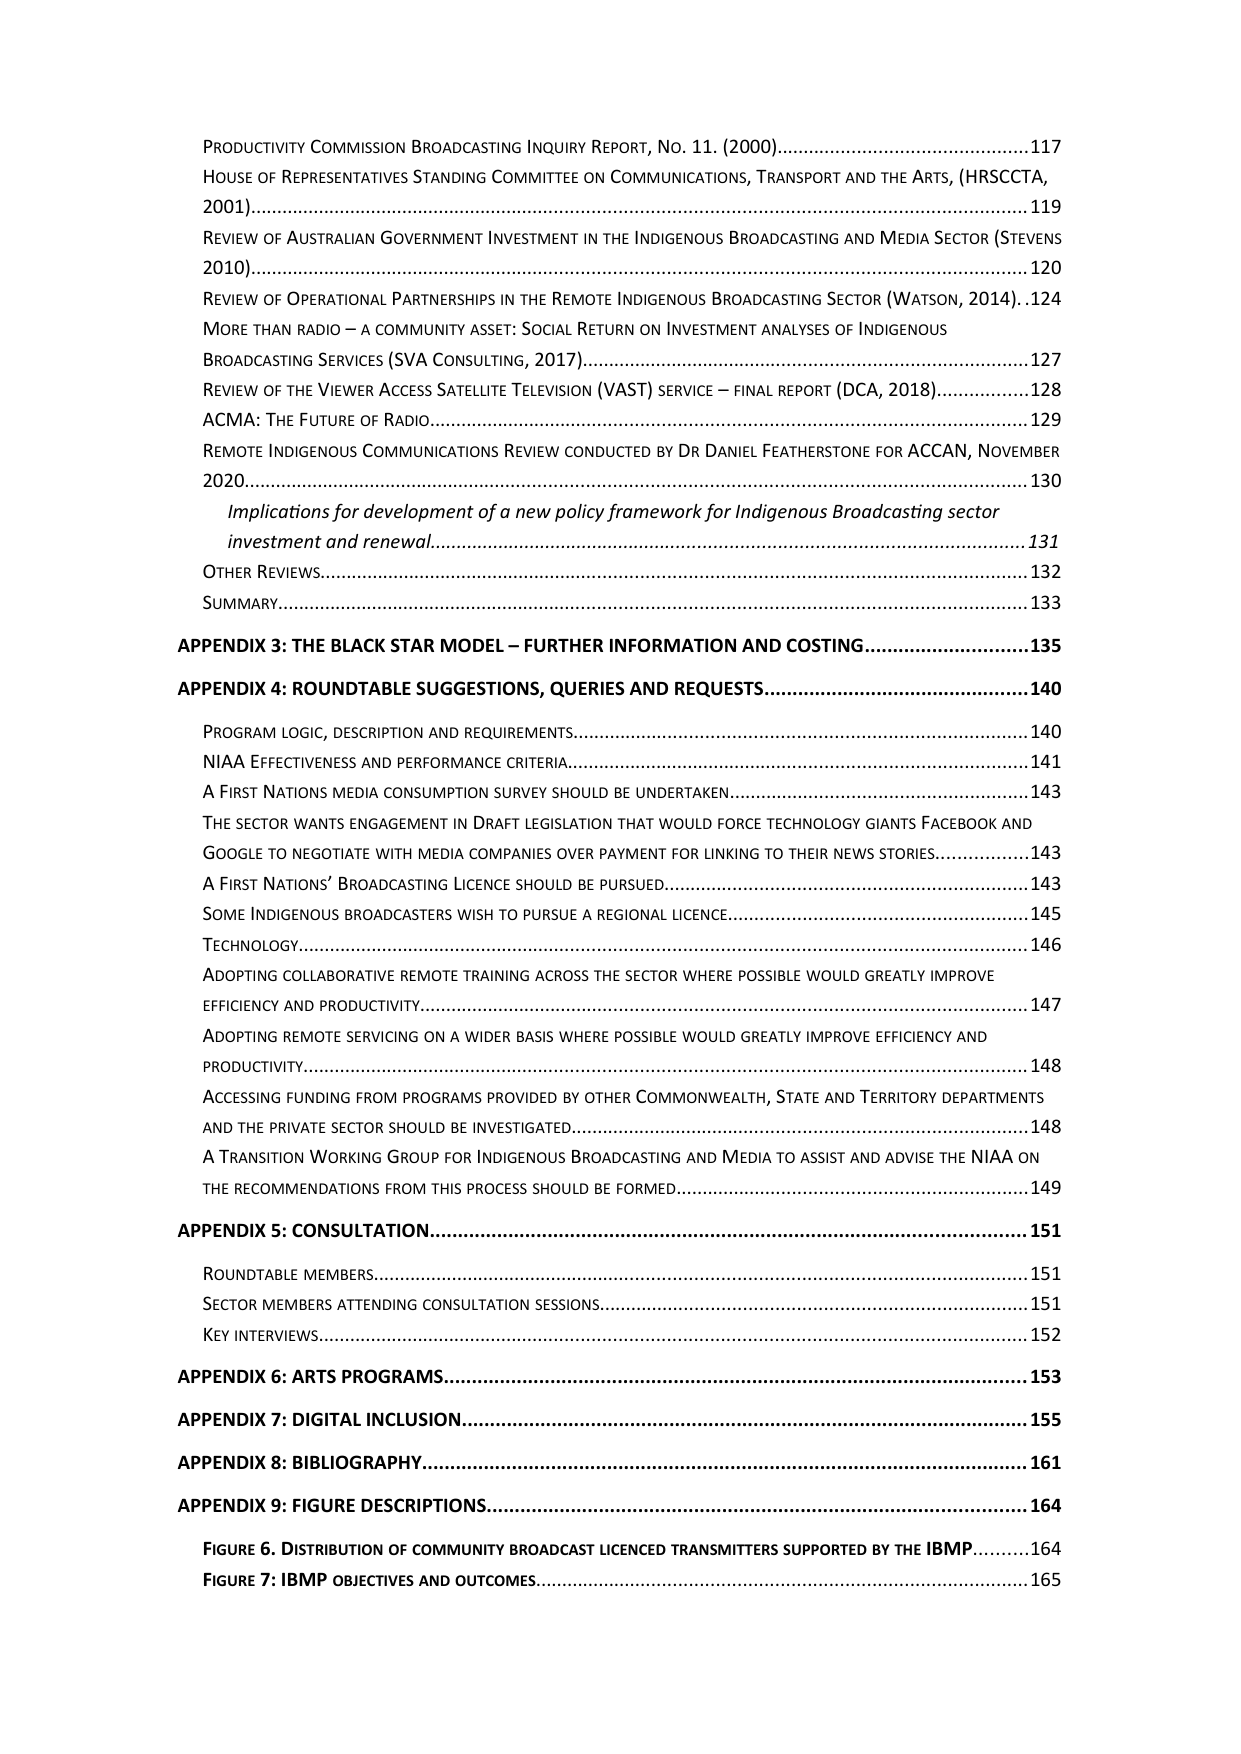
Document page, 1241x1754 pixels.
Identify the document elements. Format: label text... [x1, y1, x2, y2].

text Appendix 4: Roundtable suggestions, queries and requests 140 [177, 675, 1063, 700]
text Figure 7: IBMP objectives and outcomes 165 [202, 1566, 1063, 1591]
text A Transition Working Group for Indigenous Broadcasting and Media to assist and advise the NIAA on the recommendations from this process should be formed. 149 [202, 1144, 1063, 1199]
text A First Nations’ Broadcasting Licence should be pursued 143 [202, 870, 1063, 895]
text More than radio – a community asset: Social Return on Investment analyses of Indigenous Broadcasting Services (SVA Consulting, 2017) 127 [202, 315, 1063, 371]
text Appendix 6: Arts Programs 153 [177, 1364, 1063, 1389]
text The sector wants engagement in Draft legislation that would force technology giants Facebook and Google to negotiate with media companies over payment for linking to their news stories 143 [202, 809, 1063, 865]
text Appendix 7: Digital Inclusion 155 [177, 1407, 1063, 1432]
text Productivity Commission Broadcasting Inquiry Report, No. 11. (2000) 117 [202, 133, 1063, 158]
text Remote Indigenous Communications Review conducted by Dr Daniel Featherstone for ACCAN, November 2020 130 [202, 437, 1063, 493]
text Appendix 5: Consultation 151 [177, 1217, 1063, 1242]
text Review of Operational Partnerships in the Remote Indigenous Broadcasting Sector (Watson, 2014) 124 [202, 285, 1063, 310]
text Appendix 3: The Black Star Model – Further Information and Costing 135 [177, 632, 1063, 657]
text Appendix 9: Figure Descriptions 164 [177, 1492, 1063, 1518]
text A First Nations media consumption survey should be undertaken 143 [202, 779, 1063, 804]
text Appendix 8: Bibliography 161 [177, 1449, 1063, 1475]
text Accessing funding from programs provided by other Commonwealth, State and Territory departments and the private sector should be investigated 148 [202, 1083, 1063, 1139]
text Other Reviews 132 [202, 559, 1063, 584]
text Adopting remote servicing on a wider basis where possible would greatly improve efficiency and productivity 148 [202, 1022, 1063, 1078]
text Sector members attending consultation sessions 151 [202, 1290, 1063, 1316]
text Review of the Viewer Access Satellite Television (VAST) service – final report (DCA, 2018) 128 [202, 376, 1063, 402]
text Technology 146 [202, 931, 1063, 956]
text Implications for development of a new policy framework for Indigenous Broadcasting sector investment and renewal. 131 [227, 498, 1063, 554]
text Figure 6. Distribution of community broadcast licenced transmitters supported by the IBMP 164 [202, 1535, 1063, 1561]
text Roundtable members 151 [202, 1260, 1063, 1285]
text House of Representatives Standing Committee on Communications, Transport and the Arts, (HRSCCTA, 2001) 119 [202, 163, 1063, 219]
text ACMA: The Future of Radio 129 [202, 407, 1063, 432]
text Review of Australian Government Investment in the Indigenous Broadcasting and Media Sector (Stevens 2010) 120 [202, 224, 1063, 280]
text Some Indigenous broadcasters wish to pursue a regional licence 145 [202, 900, 1063, 926]
text NIAA Effectiveness and performance criteria 141 [202, 748, 1063, 774]
text Key interviews 152 [202, 1321, 1063, 1346]
text Summary 133 [202, 589, 1063, 614]
text Adopting collaborative remote training across the sector where possible would greatly improve efficiency and productivity 147 [202, 961, 1063, 1017]
text Program logic, description and requirements 140 [202, 718, 1063, 743]
